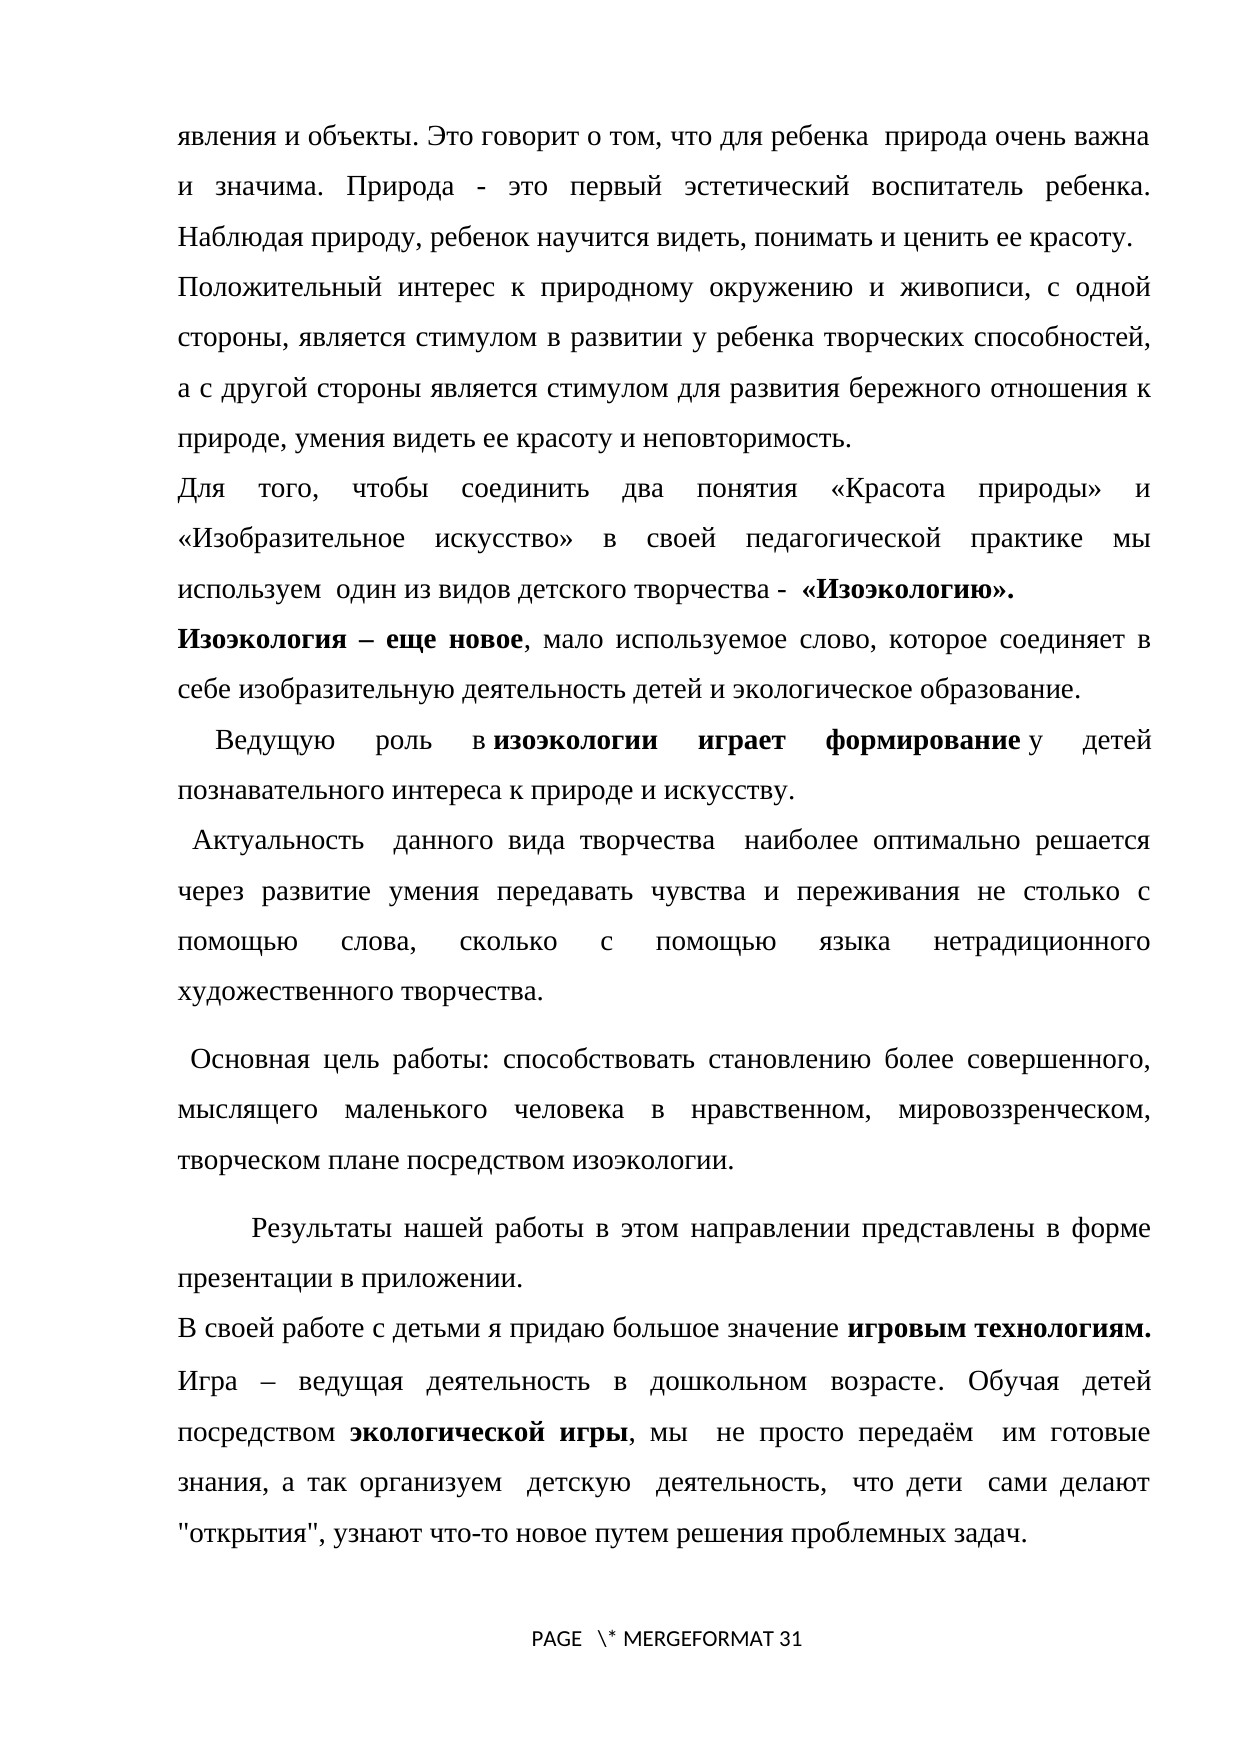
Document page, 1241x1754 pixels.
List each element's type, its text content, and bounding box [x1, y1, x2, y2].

text В своей работе с детьми я придаю большое значение игровым технологиям. Игра – ведущая деятельность в дошкольном возрасте. Обучая детей посредством экологической игры, мы не просто передаём им готовые знания, а так организуем детскую деятельность, что дети сами делают "открытия", узнают что-то новое путем решения проблемных задач. [177, 1311, 1152, 1548]
text Актуальность данного вида творчества наиболее оптимально решается через развитие умения передавать чувства и переживания не столько с помощью слова, сколько с помощью языка нетрадиционного художественного творчества. [177, 822, 1152, 1007]
text Основная цель работы: способствовать становлению более совершенного, мыслящего маленького человека в нравственном, мировоззренческом, творческом плане посредством изоэкологии. [177, 1041, 1152, 1176]
text Для того, чтобы соединить два понятия «Красота природы» и «Изобразительное искусство» в своей педагогической практике мы используем один из видов детского творчества - «Изоэкологию». [177, 470, 1152, 604]
text Результаты нашей работы в этом направлении представлены в форме презентации в приложении. [177, 1210, 1152, 1294]
text Изоэкология – еще новое, мало используемое слово, которое соединяет в себе изобразительную деятельность детей и экологическое образование. [177, 621, 1152, 705]
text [177, 118, 1152, 252]
text Положительный интерес к природному окружению и живописи, с одной стороны, является стимулом в развитии у ребенка творческих способностей, а с другой стороны является стимулом для развития бережного отношения к природе, умения видеть ее красоту и неповторимость. [177, 269, 1152, 453]
text Ведущую роль в изоэкологии играет формирование у детей познавательного интереса к природе и искусству. [177, 722, 1152, 806]
